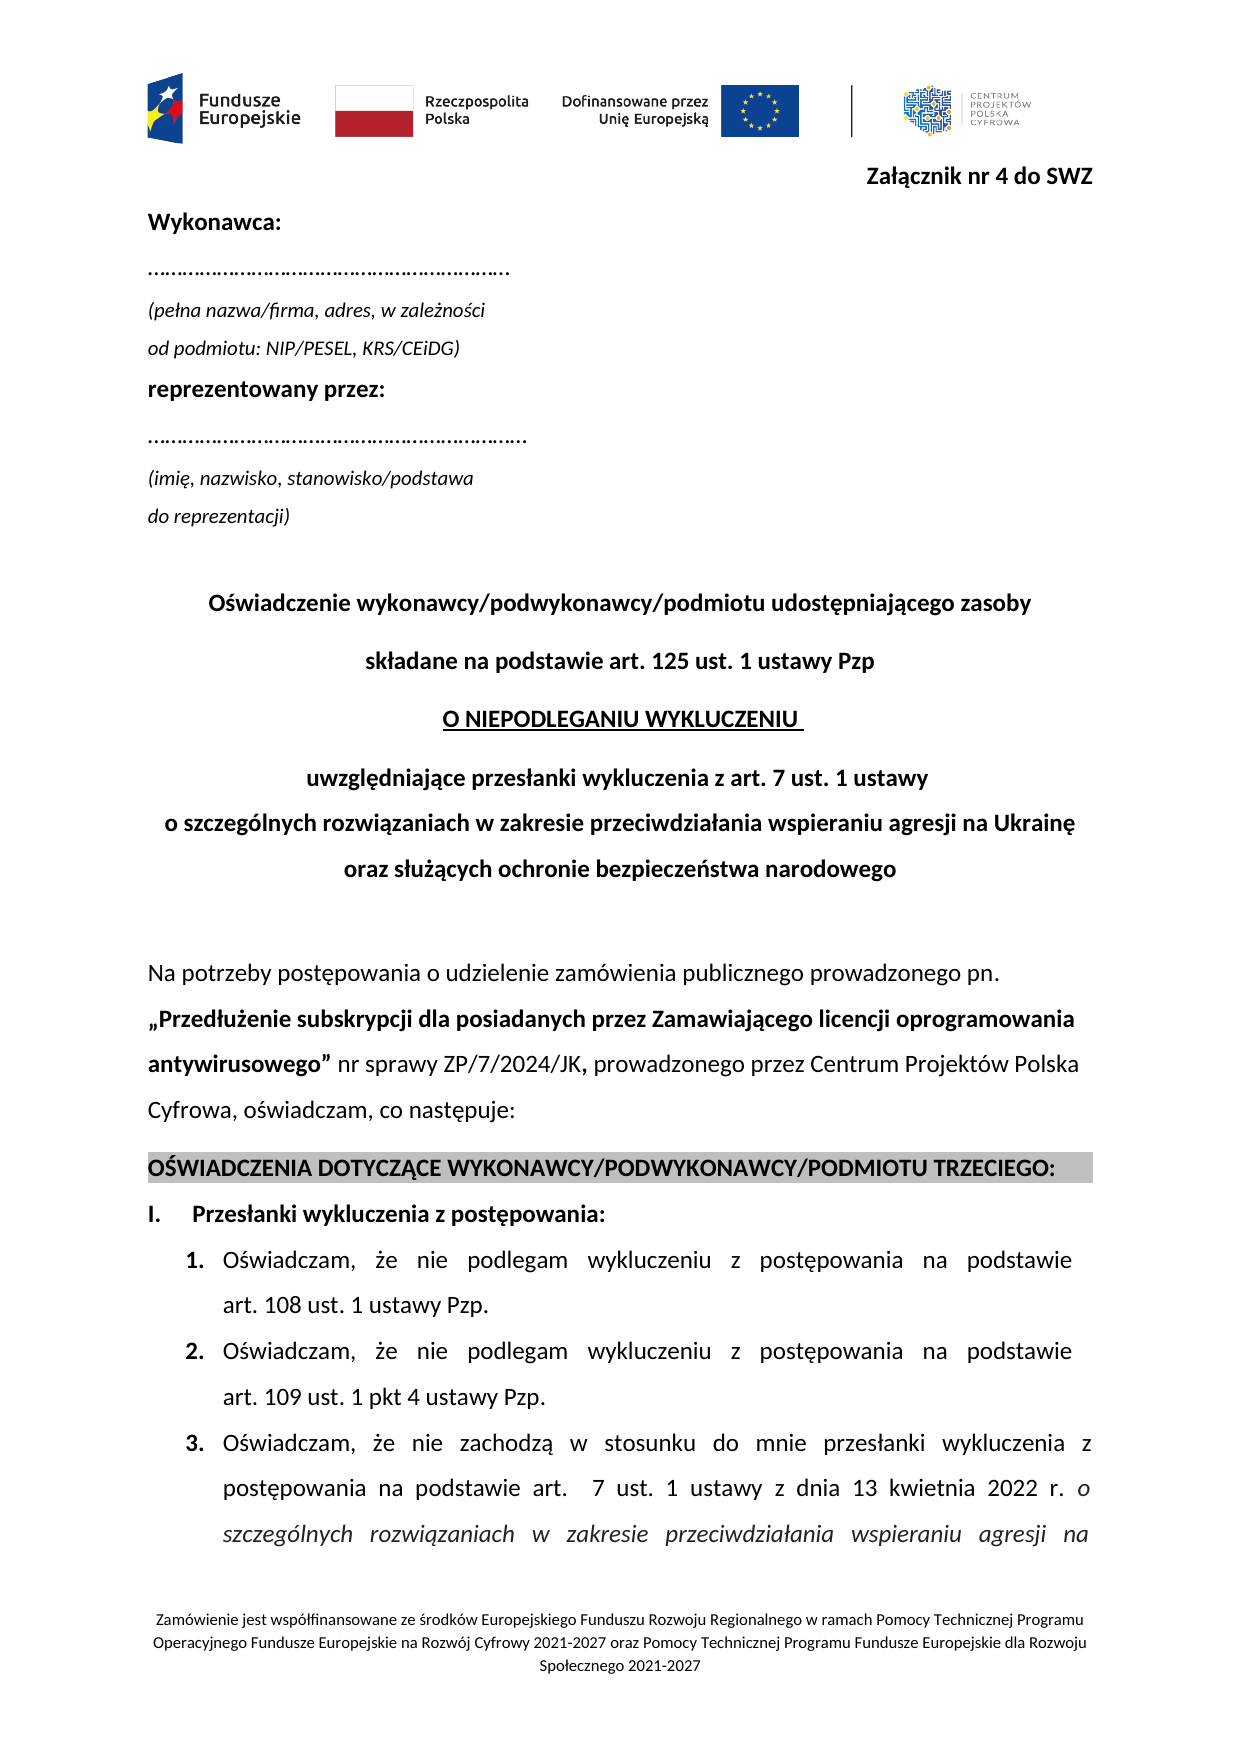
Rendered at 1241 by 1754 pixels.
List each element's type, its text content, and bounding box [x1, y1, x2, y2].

text Wykonawca: [148, 206, 1093, 236]
text (imię, nazwisko, stanowisko/podstawa do reprezentacji) [148, 465, 502, 528]
text OŚWIADCZENIA DOTYCZĄCE WYKONAWCY/PODWYKONAWCY/PODMIOTU TRZECIEGO: [148, 1152, 1093, 1183]
list Oświadczam, że nie podlegam wykluczeniu z postępowania na podstawie art. 108 ust. 1 ustawy Pzp. [185, 1244, 1093, 1320]
text O NIEPODLEGANIU WYKLUCZENIU [148, 703, 1093, 734]
text uwzględniające przesłanki wykluczenia z art. 7 ust. 1 ustawy o szczególnych rozwiązaniach w zakresie przeciwdziałania wspieraniu agresji na Ukrainę oraz służących ochronie bezpieczeństwa narodowego [148, 762, 1093, 884]
picture [147, 73, 1039, 144]
list Przesłanki wykluczenia z postępowania: [148, 1198, 1093, 1229]
text ………………………………………………………… [148, 419, 530, 450]
text reprezentowany przez: [148, 373, 1093, 404]
list Oświadczam, że nie podlegam wykluczeniu z postępowania na podstawie art. 109 ust. 1 pkt 4 ustawy Pzp. [185, 1335, 1093, 1412]
text Na potrzeby postępowania o udzielenie zamówienia publicznego prowadzonego pn. „Przedłużenie subskrypcji dla posiadanych przez Zamawiającego licencji oprogramowania antywirusowego” nr sprawy ZP/7/2024/JK, prowadzonego przez Centrum Projektów Polska Cyfrowa, oświadczam, co następuje: [148, 957, 1093, 1125]
text Załącznik nr 4 do SWZ [148, 160, 1093, 191]
text składane na podstawie art. 125 ust. 1 ustawy Pzp [148, 645, 1093, 676]
text ……………………………………………………… [148, 252, 516, 282]
text (pełna nazwa/firma, adres, w zależności od podmiotu: NIP/PESEL, KRS/CEiDG) [148, 297, 502, 361]
text Oświadczenie wykonawcy/podwykonawcy/podmiotu udostępniającego zasoby [148, 587, 1093, 617]
